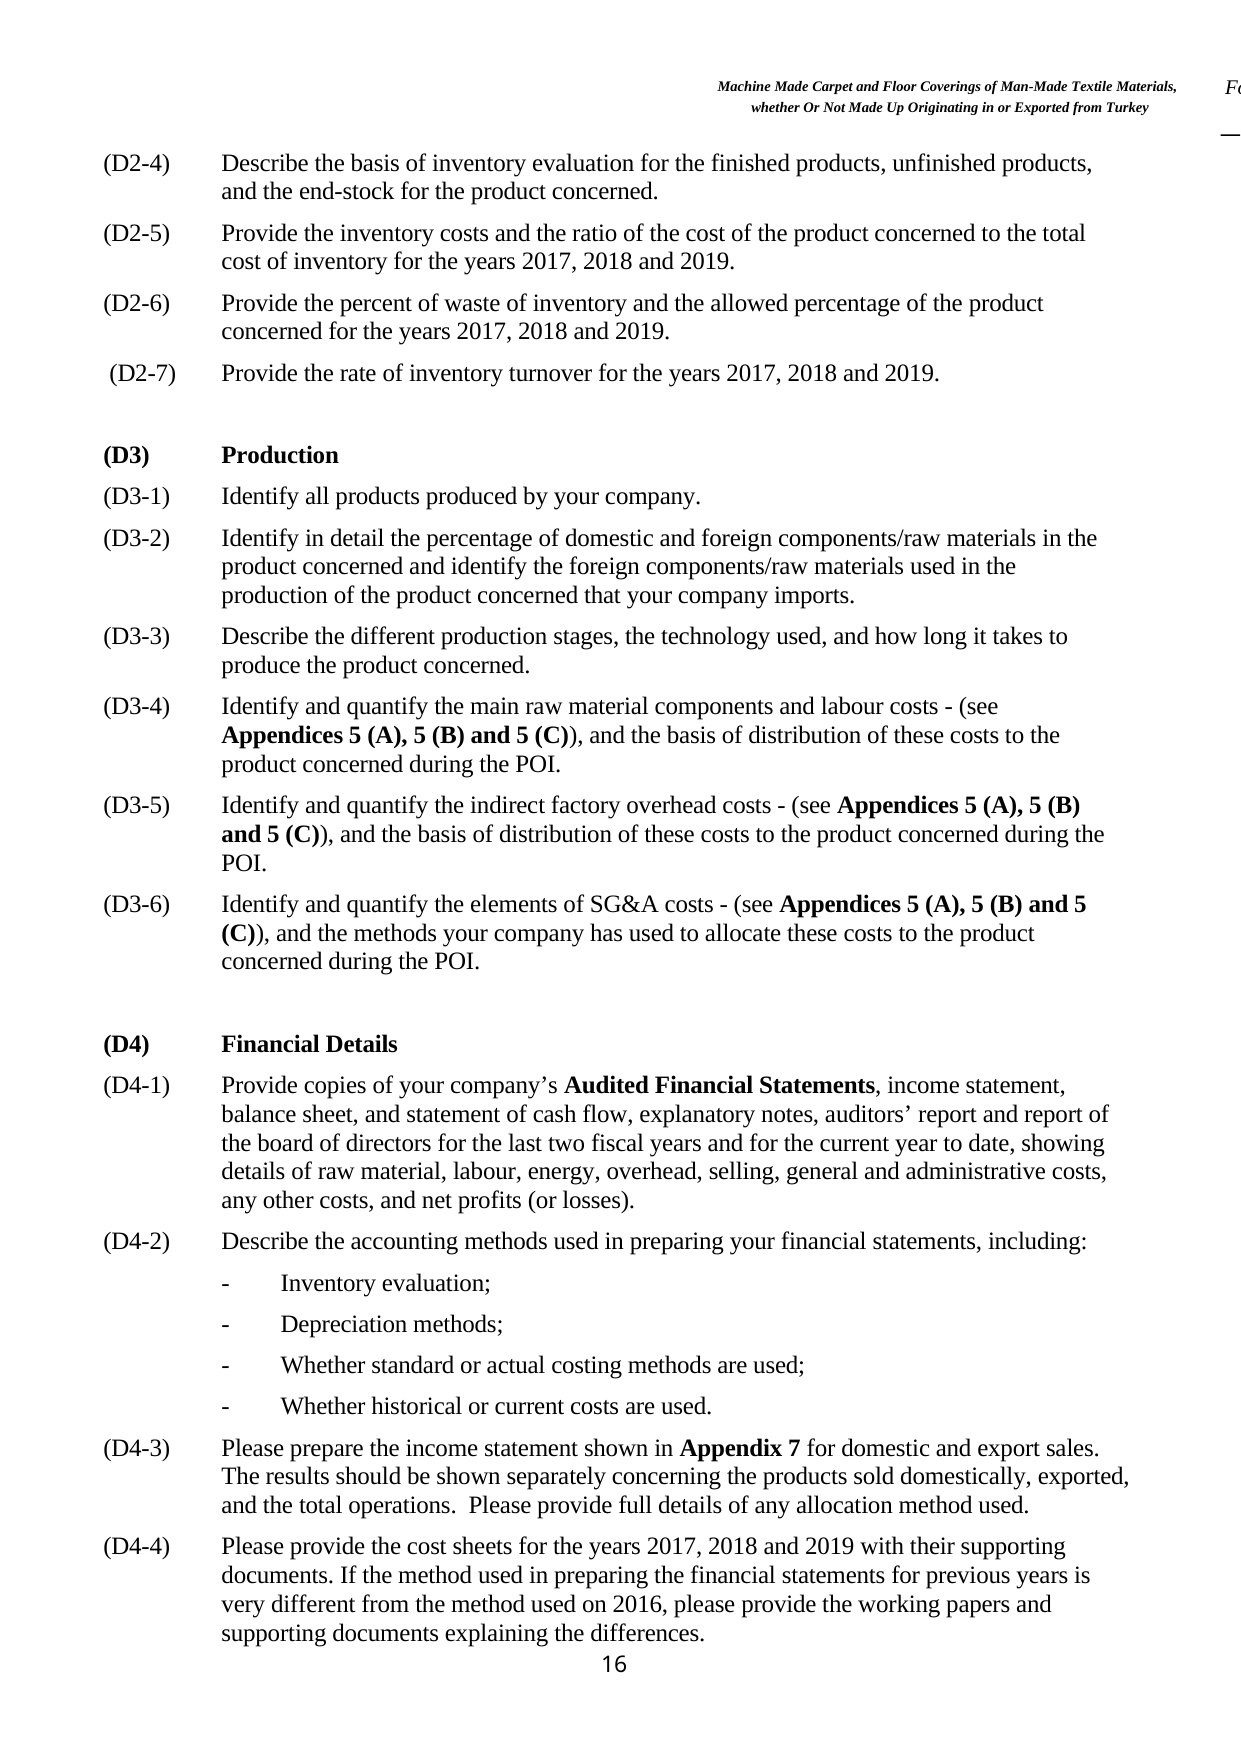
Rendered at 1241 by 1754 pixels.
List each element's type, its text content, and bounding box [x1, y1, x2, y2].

text (D4-2) Describe the accounting methods used in preparing your financial statements, including: [103, 1226, 1121, 1255]
text (D2-7) Provide the rate of inventory turnover for the years 2017, 2018 and 2019. [103, 358, 1122, 386]
text (D3-4) Identify and quantify the main raw material components and labour costs - (see Appendices 5 (A), 5 (B) and 5 (C)), and the basis of distribution of these costs to the product concerned during the POI. [103, 691, 1122, 778]
list Depreciation methods; [221, 1309, 1122, 1338]
text (D3-3) Describe the different production stages, the technology used, and how long it takes to produce the product concerned. [103, 621, 1122, 679]
text (D3-2) Identify in detail the percentage of domestic and foreign components/raw materials in the product concerned and identify the foreign components/raw materials used in the production of the product concerned that your company imports. [103, 523, 1122, 609]
list Whether standard or actual costing methods are used; [221, 1350, 1122, 1379]
list Inventory evaluation; [221, 1268, 1122, 1296]
text (D2-4) Describe the basis of inventory evaluation for the finished products, unfinished products, and the end-stock for the product concerned. [103, 148, 1122, 205]
text (D3-1) Identify all products produced by your company. [103, 481, 1122, 510]
text (D4) Financial Details [103, 1029, 1121, 1058]
list Whether historical or current costs are used. [221, 1391, 1122, 1420]
text (D4-3) Please prepare the income statement shown in Appendix 7 for domestic and export sales. The results should be shown separately concerning the products sold domestically, exported, and the total operations. Please provide full details of any allocation method used. [103, 1433, 1131, 1519]
text (D2-6) Provide the percent of waste of inventory and the allowed percentage of the product concerned for the years 2017, 2018 and 2019. [103, 288, 1122, 345]
text (D4-1) Provide copies of your company’s Audited Financial Statements, income statement, balance sheet, and statement of cash flow, explanatory notes, auditors’ report and report of the board of directors for the last two fiscal years and for the current year to date, showing details of raw material, labour, energy, overhead, selling, general and administrative costs, any other costs, and net profits (or losses). [103, 1070, 1121, 1214]
text (D3) Production [103, 440, 1122, 469]
text (D3-5) Identify and quantify the indirect factory overhead costs - (see Appendices 5 (A), 5 (B) and 5 (C)), and the basis of distribution of these costs to the product concerned during the POI. [103, 790, 1122, 876]
text (D3-6) Identify and quantify the elements of SG&A costs - (see Appendices 5 (A), 5 (B) and 5 (C)), and the methods your company has used to allocate these costs to the product concerned during the POI. [103, 889, 1131, 975]
text (D2-5) Provide the inventory costs and the ratio of the cost of the product concerned to the total cost of inventory for the years 2017, 2018 and 2019. [103, 218, 1122, 275]
text (D4-4) Please provide the cost sheets for the years 2017, 2018 and 2019 with their supporting documents. If the method used in preparing the financial statements for previous years is very different from the method used on 2016, please provide the working papers and supporting documents explaining the differences. [103, 1531, 1122, 1646]
